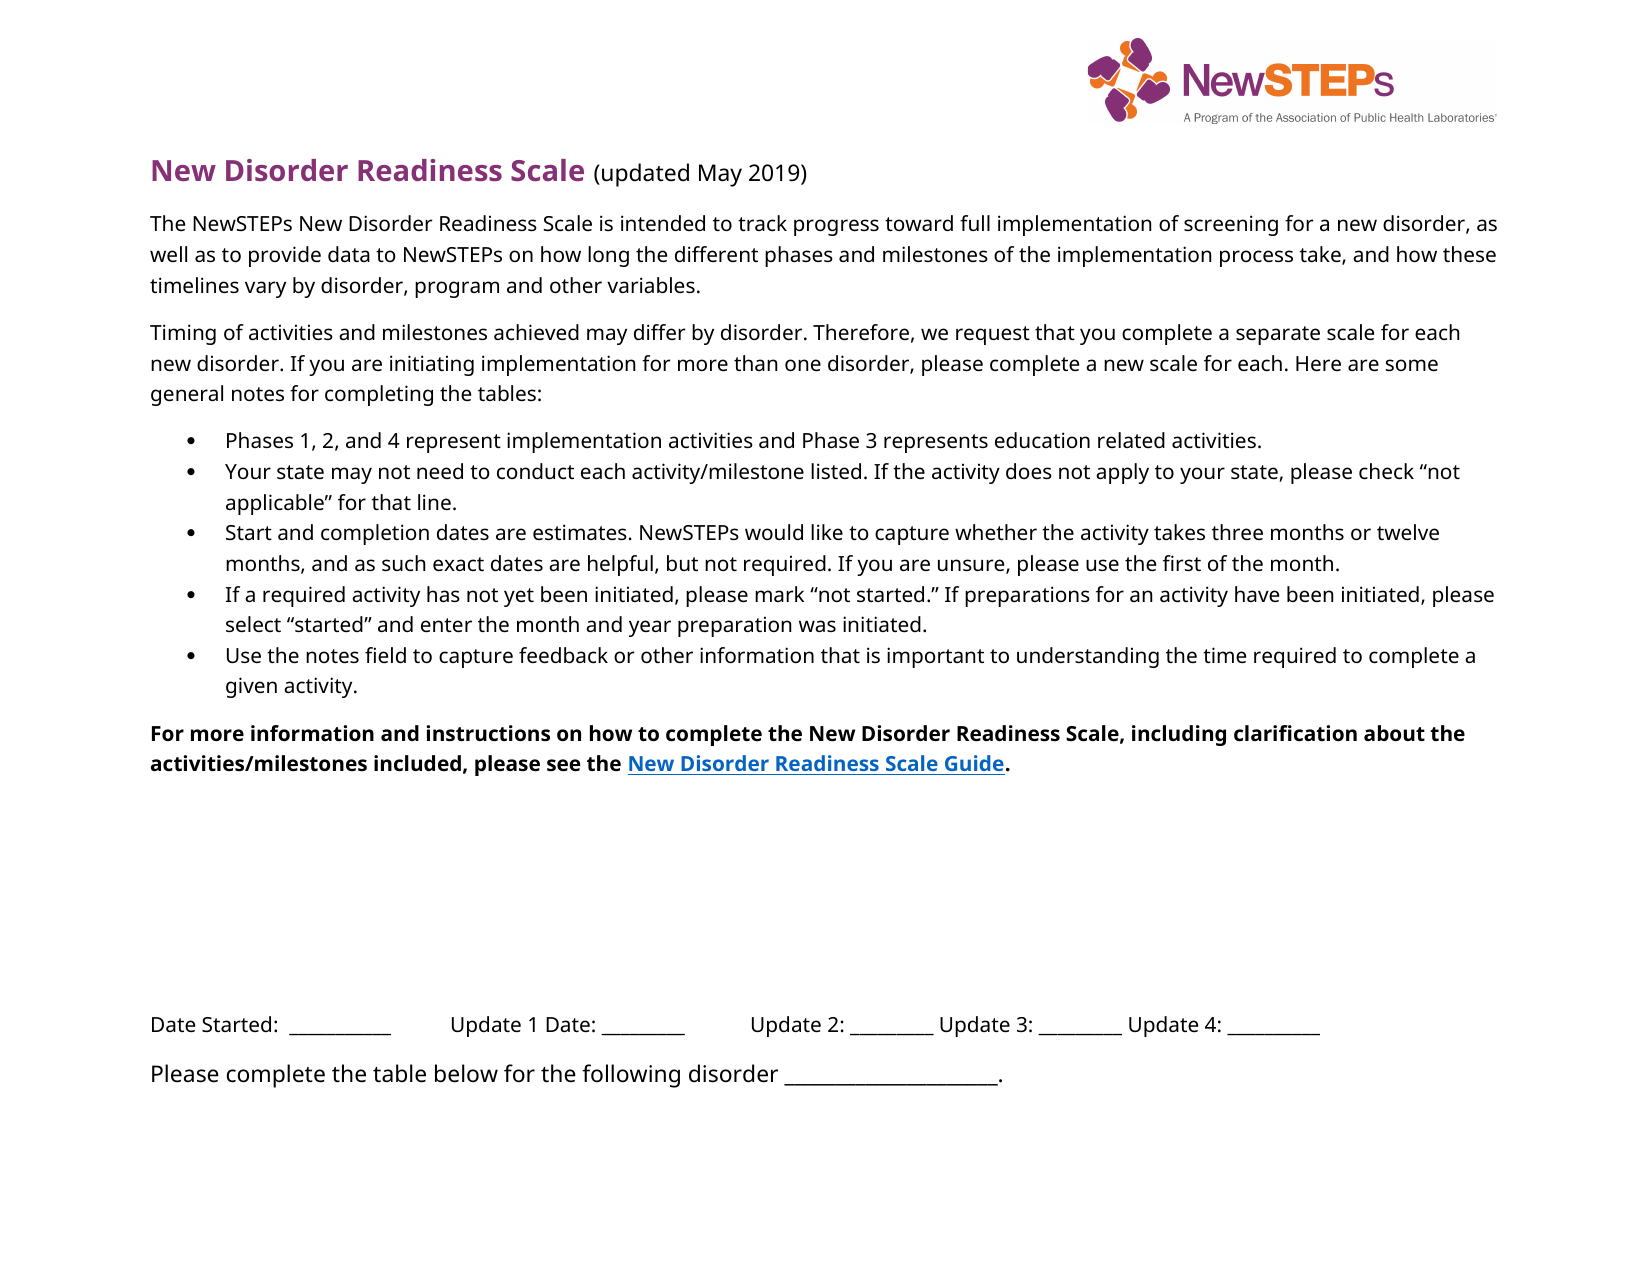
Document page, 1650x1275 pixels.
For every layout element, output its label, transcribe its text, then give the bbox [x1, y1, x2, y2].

list If a required activity has not yet been initiated, please mark “not started.” If preparations for an activity have been initiated, please select “started” and enter the month and year preparation was initiated. [187, 580, 1500, 639]
text For more information and instructions on how to complete the New Disorder Readiness Scale, including clarification about the activities/milestones included, please see the New Disorder Readiness Scale Guide. [150, 719, 1500, 778]
picture [1087, 38, 1497, 124]
list Phases 1, 2, and 4 represent implementation activities and Phase 3 represents education related activities. [187, 427, 1500, 455]
text Timing of activities and milestones achieved may differ by disorder. Therefore, we request that you complete a separate scale for each new disorder. If you are initiating implementation for more than one disorder, please complete a new scale for each. Here are some general notes for completing the tables: [150, 318, 1500, 408]
text Date Started: ___________ Update 1 Date: _________ Update 2: _________ Update 3: _________ Update 4: __________ [150, 1010, 1500, 1039]
list Use the notes field to capture feedback or other information that is important to understanding the time required to complete a given activity. [187, 641, 1500, 700]
list Start and completion dates are estimates. NewSTEPs would like to capture whether the activity takes three months or twelve months, and as such exact dates are helpful, but not required. If you are unsure, please use the first of the month. [187, 518, 1500, 577]
list Your state may not need to conduct each activity/milestone listed. If the activity does not apply to your state, please check “not applicable” for that line. [187, 457, 1500, 516]
text The NewSTEPs New Disorder Readiness Scale is intended to track progress toward full implementation of screening for a new disorder, as well as to provide data to NewSTEPs on how long the different phases and milestones of the implementation process take, and how these timelines vary by disorder, program and other variables. [150, 209, 1500, 299]
text New Disorder Readiness Scale (updated May 2019) [150, 150, 1500, 190]
text Please complete the table below for the following disorder _____________________. [150, 1058, 1500, 1089]
